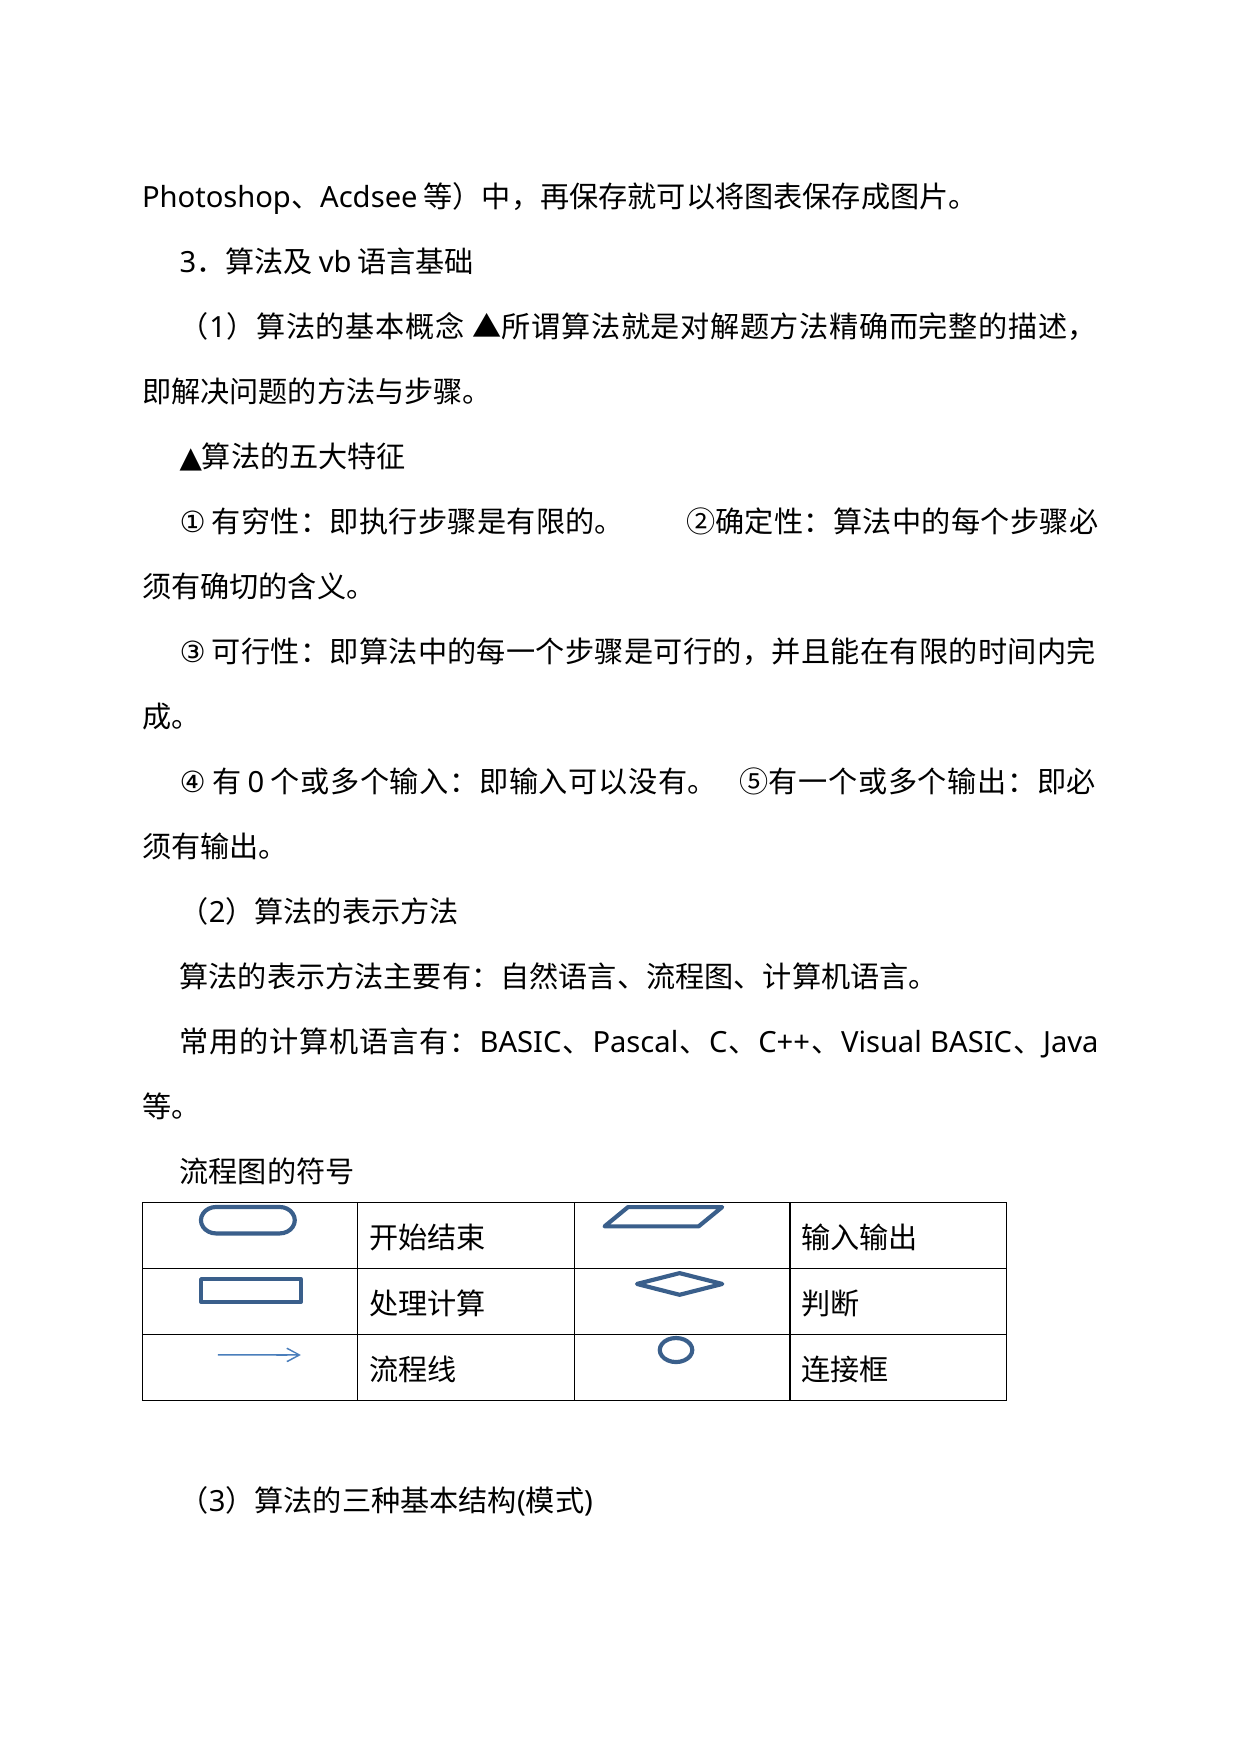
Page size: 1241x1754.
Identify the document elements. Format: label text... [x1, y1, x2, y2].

table_cell [143, 1335, 357, 1400]
text ④有0个或多个输入：即输入可以没有。 ⑤有一个或多个输出：即必须有输出。 [142, 747, 1098, 877]
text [142, 162, 1098, 227]
table_cell [575, 1335, 789, 1400]
table_cell [575, 1269, 789, 1334]
text （1）算法的基本概念 ▲所谓算法就是对解题方法精确而完整的描述，即解决问题的方法与步骤。 [142, 292, 1098, 422]
text （3）算法的三种基本结构(模式) [142, 1466, 1098, 1531]
text 算法的表示方法主要有：自然语言、流程图、计算机语言。 [142, 942, 1098, 1007]
table_header 开始结束 [358, 1203, 574, 1268]
text 3．算法及vb语言基础 [142, 227, 1098, 292]
text 流程图的符号 [142, 1137, 1098, 1202]
text 常用的计算机语言有：BASIC、Pascal、C、C++、Visual BASIC、Java等。 [142, 1007, 1098, 1137]
table_cell 判断 [791, 1269, 1006, 1334]
table_header 输入输出 [791, 1203, 1006, 1268]
table_cell 处理计算 [358, 1269, 574, 1334]
table_cell 流程线 [358, 1335, 574, 1400]
text ③可行性：即算法中的每一个步骤是可行的，并且能在有限的时间内完成。 [142, 617, 1098, 747]
text ▲算法的五大特征 [142, 422, 1098, 487]
table_header [143, 1203, 357, 1268]
text ①有穷性：即执行步骤是有限的。 ②确定性：算法中的每个步骤必须有确切的含义。 [142, 487, 1098, 617]
table_cell 连接框 [791, 1335, 1006, 1400]
table_header [575, 1203, 789, 1268]
table_cell [143, 1269, 357, 1334]
text （2）算法的表示方法 [142, 877, 1098, 942]
